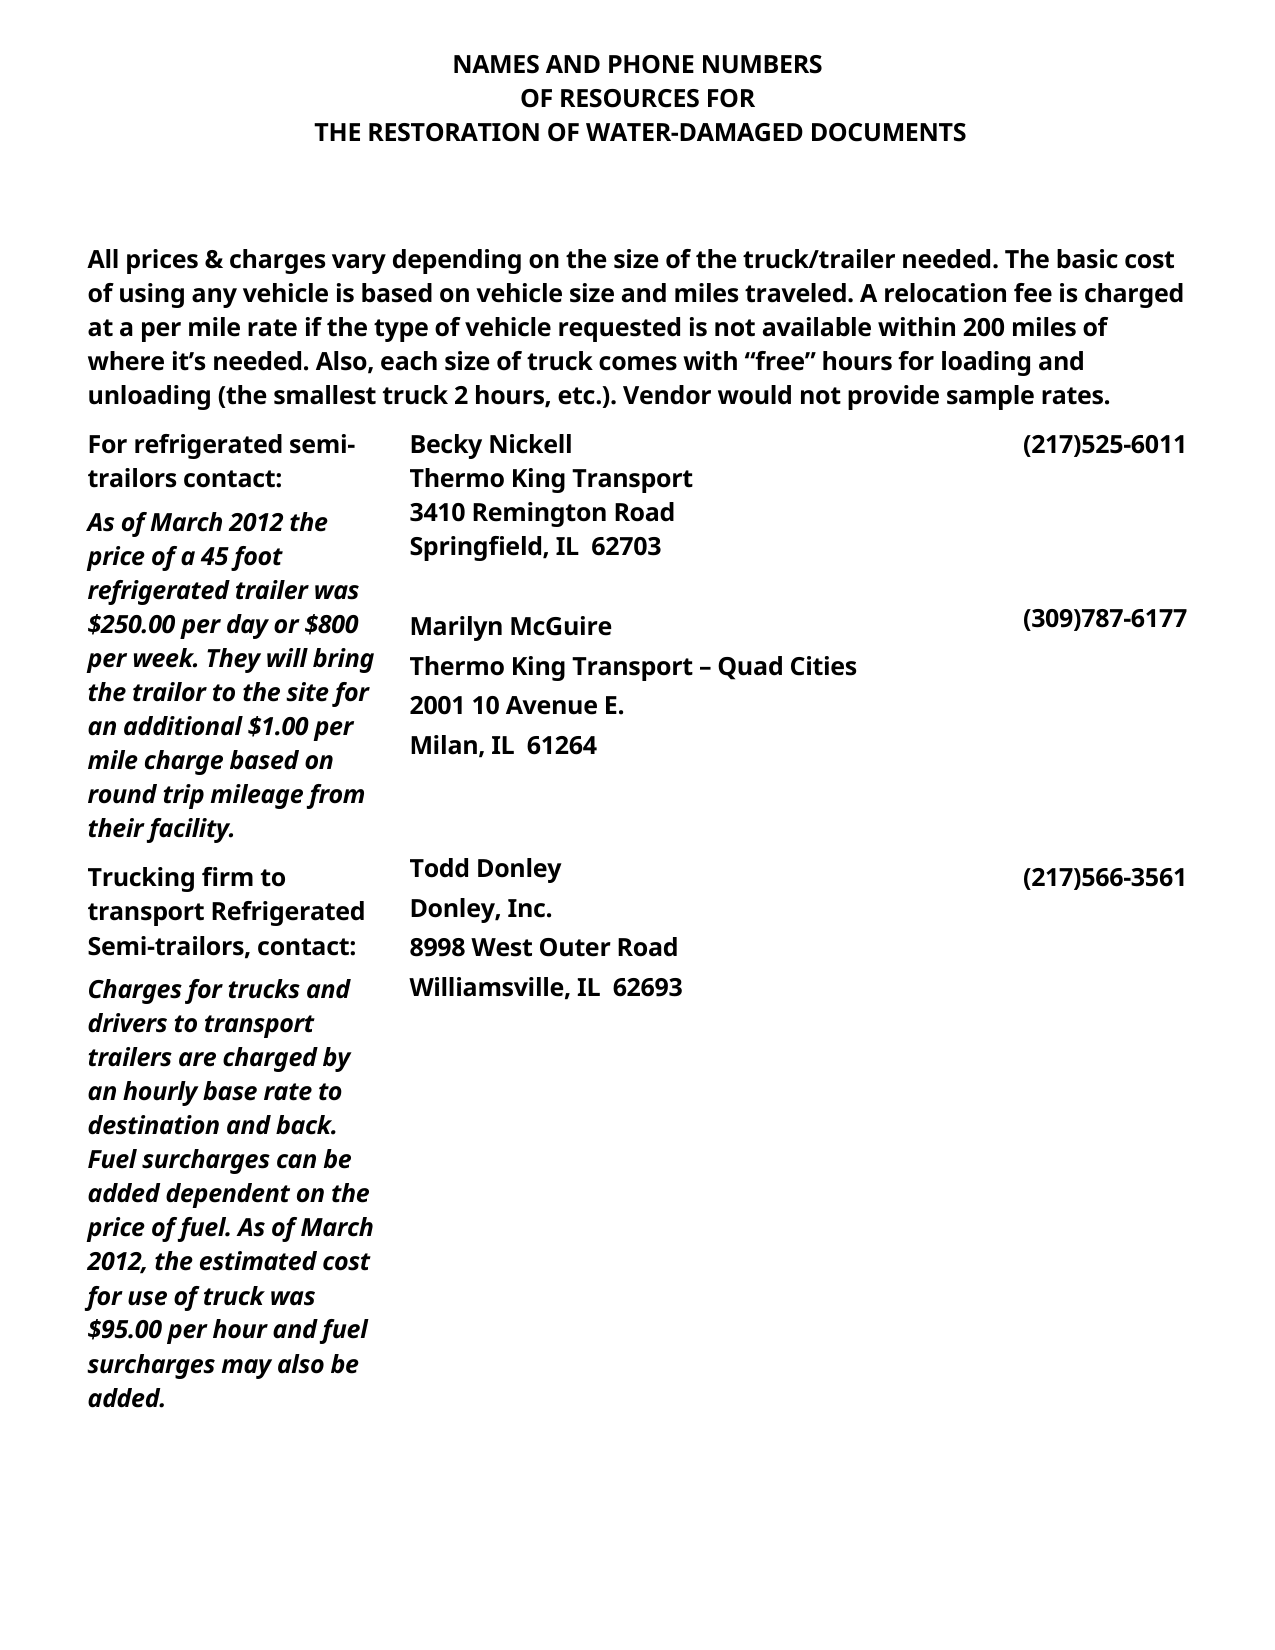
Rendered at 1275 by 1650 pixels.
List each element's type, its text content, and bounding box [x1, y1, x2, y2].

table_cell Todd Donley Donley, Inc. 8998 West Outer Road Williamsville, IL 62693 [397, 851, 924, 1420]
table_cell Trucking firm to transport Refrigerated Semi-trailors, contact: Charges for trucks and drivers to transport trailers are charged by an hourly base rate to destination and back. Fuel surcharges can be added dependent on the price of fuel. As of March 2012, the estimated cost for use of truck was $95.00 per hour and fuel surcharges may also be added. [75, 851, 397, 1420]
table_cell (217)525-6011 (309)787-6177 [924, 418, 1200, 851]
table_cell For refrigerated semi-trailors contact: As of March 2012 the price of a 45 foot refrigerated trailer was $250.00 per day or $800 per week. They will bring the trailor to the site for an additional $1.00 per mile charge based on round trip mileage from their facility. [75, 418, 397, 851]
table_header NAMES AND PHONE NUMBERS OF RESOURCES FOR THE RESTORATION OF WATER-DAMAGED DOCUMENTS [75, 38, 1200, 232]
table_cell (217)566-3561 [924, 851, 1200, 1420]
table_cell Becky Nickell Thermo King Transport 3410 Remington Road Springfield, IL 62703 Marilyn McGuire Thermo King Transport – Quad Cities 2001 10 Avenue E. Milan, IL 61264 [397, 418, 924, 851]
table_cell All prices & charges vary depending on the size of the truck/trailer needed. The basic cost of using any vehicle is based on vehicle size and miles traveled. A relocation fee is charged at a per mile rate if the type of vehicle requested is not available within 200 miles of where it’s needed. Also, each size of truck comes with “free” hours for loading and unloading (the smallest truck 2 hours, etc.). Vendor would not provide sample rates. [75, 232, 1200, 417]
